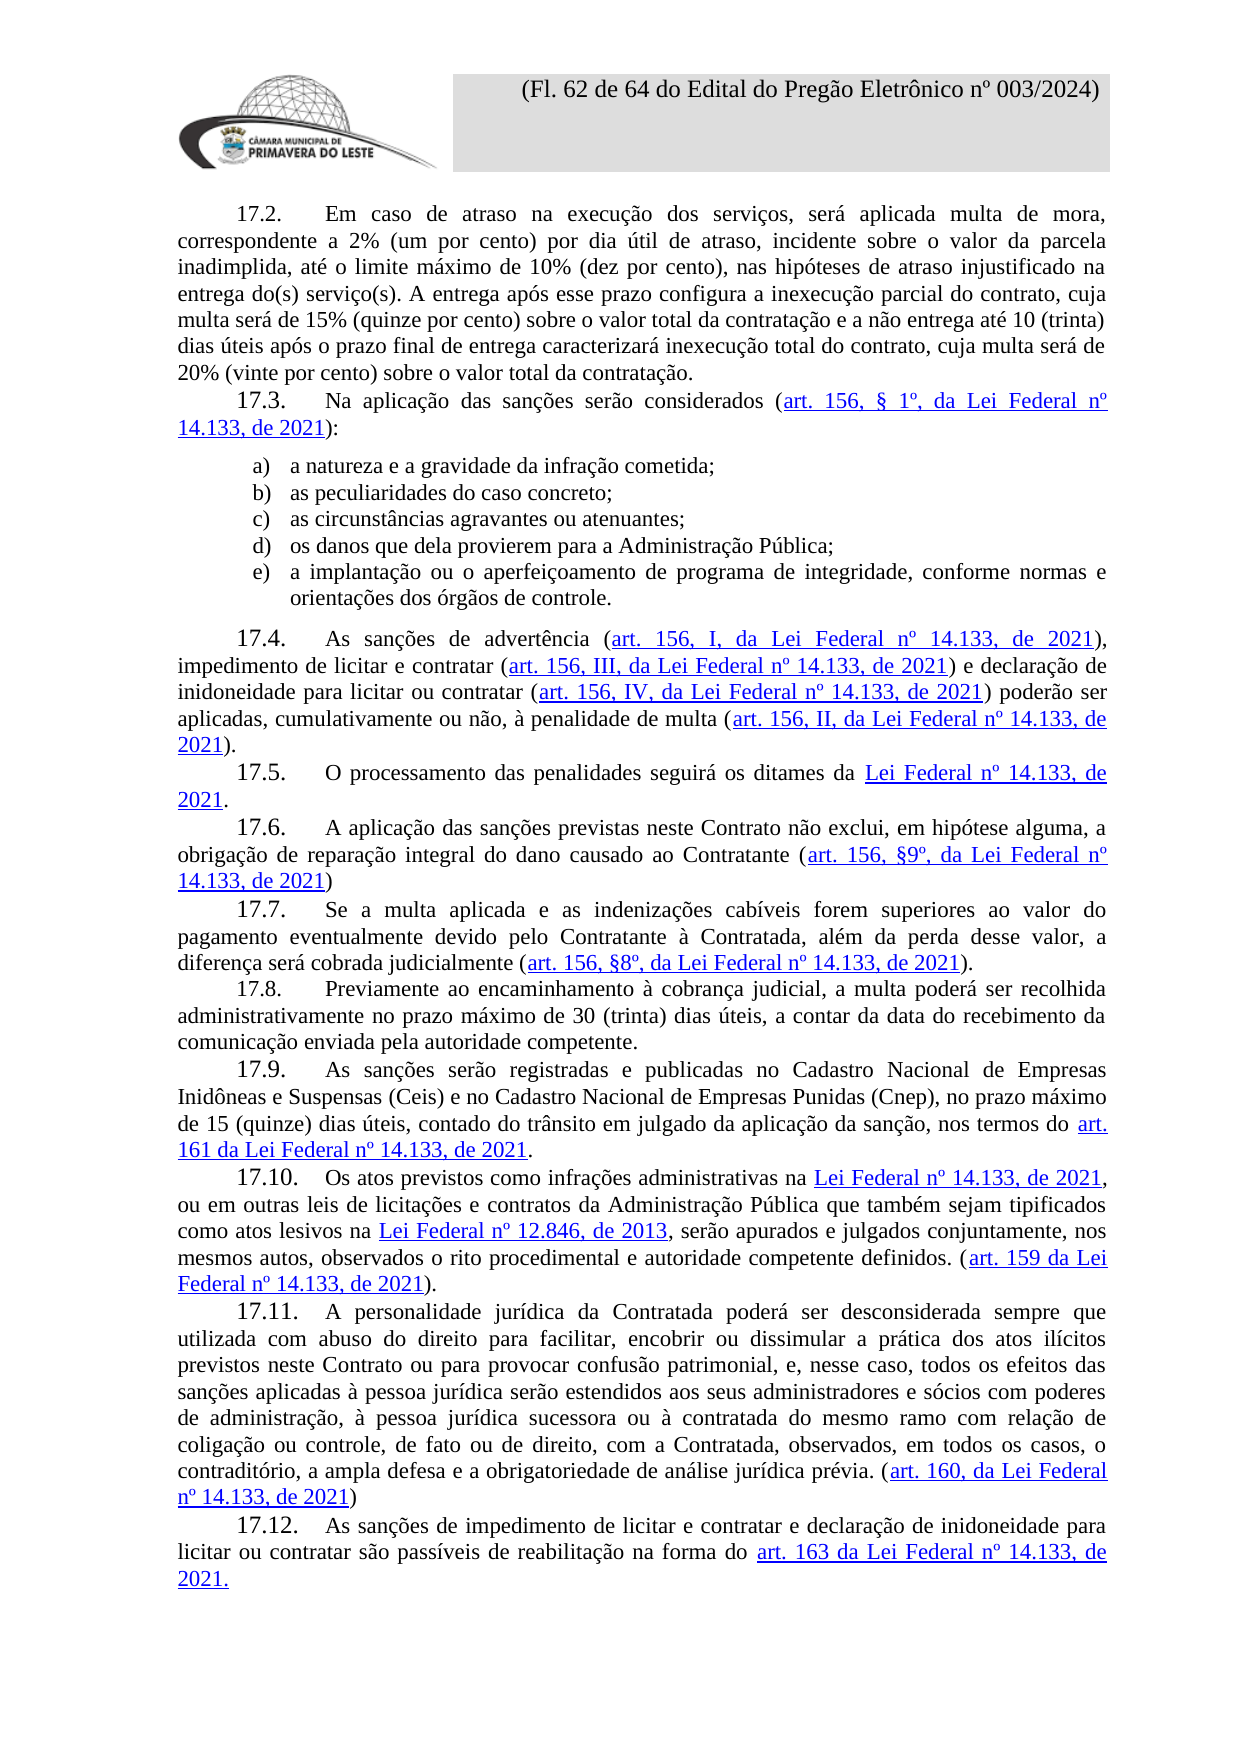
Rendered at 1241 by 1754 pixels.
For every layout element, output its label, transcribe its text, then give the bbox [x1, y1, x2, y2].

list as circunstâncias agravantes ou atenuantes; [252, 505, 1107, 532]
list As sanções de impedimento de licitar e contratar e declaração de inidoneidade para licitar ou contratar são passíveis de reabilitação na forma do art. 163 da Lei Federal nº 14.133, de 2021. [177, 1510, 1107, 1591]
list A personalidade jurídica da Contratada poderá ser desconsiderada sempre que utilizada com abuso do direito para facilitar, encobrir ou dissimular a prática dos atos ilícitos previstos neste Contrato ou para provocar confusão patrimonial, e, nesse caso, todos os efeitos das sanções aplicadas à pessoa jurídica serão estendidos aos seus administradores e sócios com poderes de administração, à pessoa jurídica sucessora ou à contratada do mesmo ramo com relação de coligação ou controle, de fato ou de direito, com a Contratada, observados, em todos os casos, o contraditório, a ampla defesa e a obrigatoriedade de análise jurídica prévia. (art. 160, da Lei Federal nº 14.133, de 2021) [177, 1296, 1107, 1510]
list a natureza e a gravidade da infração cometida; [252, 453, 1107, 479]
list As sanções serão registradas e publicadas no Cadastro Nacional de Empresas Inidôneas e Suspensas (Ceis) e no Cadastro Nacional de Empresas Punidas (Cnep), no prazo máximo de 15 (quinze) dias úteis, contado do trânsito em julgado da aplicação da sanção, nos termos do art. 161 da Lei Federal nº 14.133, de 2021. [177, 1054, 1107, 1162]
list os danos que dela provierem para a Administração Pública; [252, 532, 1107, 558]
list Em caso de atraso na execução dos serviços, será aplicada multa de mora, correspondente a 2% (um por cento) por dia útil de atraso, incidente sobre o valor da parcela inadimplida, até o limite máximo de 10% (dez por cento), nas hipóteses de atraso injustificado na entrega do(s) serviço(s). A entrega após esse prazo configura a inexecução parcial do contrato, cuja multa será de 15% (quinze por cento) sobre o valor total da contratação e a não entrega até 10 (trinta) dias úteis após o prazo final de entrega caracterizará inexecução total do contrato, cuja multa será de 20% (vinte por cento) sobre o valor total da contratação. [177, 201, 1107, 385]
list Na aplicação das sanções serão considerados (art. 156, § 1º, da Lei Federal nº 14.133, de 2021): [177, 385, 1107, 440]
list Previamente ao encaminhamento à cobrança judicial, a multa poderá ser recolhida administrativamente no prazo máximo de 30 (trinta) dias úteis, a contar da data do recebimento da comunicação enviada pela autoridade competente. [177, 975, 1107, 1054]
list as peculiaridades do caso concreto; [252, 479, 1107, 505]
list As sanções de advertência (art. 156, I, da Lei Federal nº 14.133, de 2021), impedimento de licitar e contratar (art. 156, III, da Lei Federal nº 14.133, de 2021) e declaração de inidoneidade para licitar ou contratar (art. 156, IV, da Lei Federal nº 14.133, de 2021) poderão ser aplicadas, cumulativamente ou não, à penalidade de multa (art. 156, II, da Lei Federal nº 14.133, de 2021). [177, 623, 1107, 757]
picture [177, 73, 442, 172]
list Os atos previstos como infrações administrativas na Lei Federal nº 14.133, de 2021, ou em outras leis de licitações e contratos da Administração Pública que também sejam tipificados como atos lesivos na Lei Federal nº 12.846, de 2013, serão apurados e julgados conjuntamente, nos mesmos autos, observados o rito procedimental e autoridade competente definidos. (art. 159 da Lei Federal nº 14.133, de 2021). [177, 1162, 1107, 1296]
list a implantação ou o aperfeiçoamento de programa de integridade, conforme normas e orientações dos órgãos de controle. [252, 558, 1107, 611]
list Se a multa aplicada e as indenizações cabíveis forem superiores ao valor do pagamento eventualmente devido pelo Contratante à Contratada, além da perda desse valor, a diferença será cobrada judicialmente (art. 156, §8º, da Lei Federal nº 14.133, de 2021). [177, 894, 1107, 975]
list O processamento das penalidades seguirá os ditames da Lei Federal nº 14.133, de 2021. [177, 757, 1107, 812]
list A aplicação das sanções previstas neste Contrato não exclui, em hipótese alguma, a obrigação de reparação integral do dano causado ao Contratante (art. 156, §9º, da Lei Federal nº 14.133, de 2021) [177, 812, 1107, 894]
